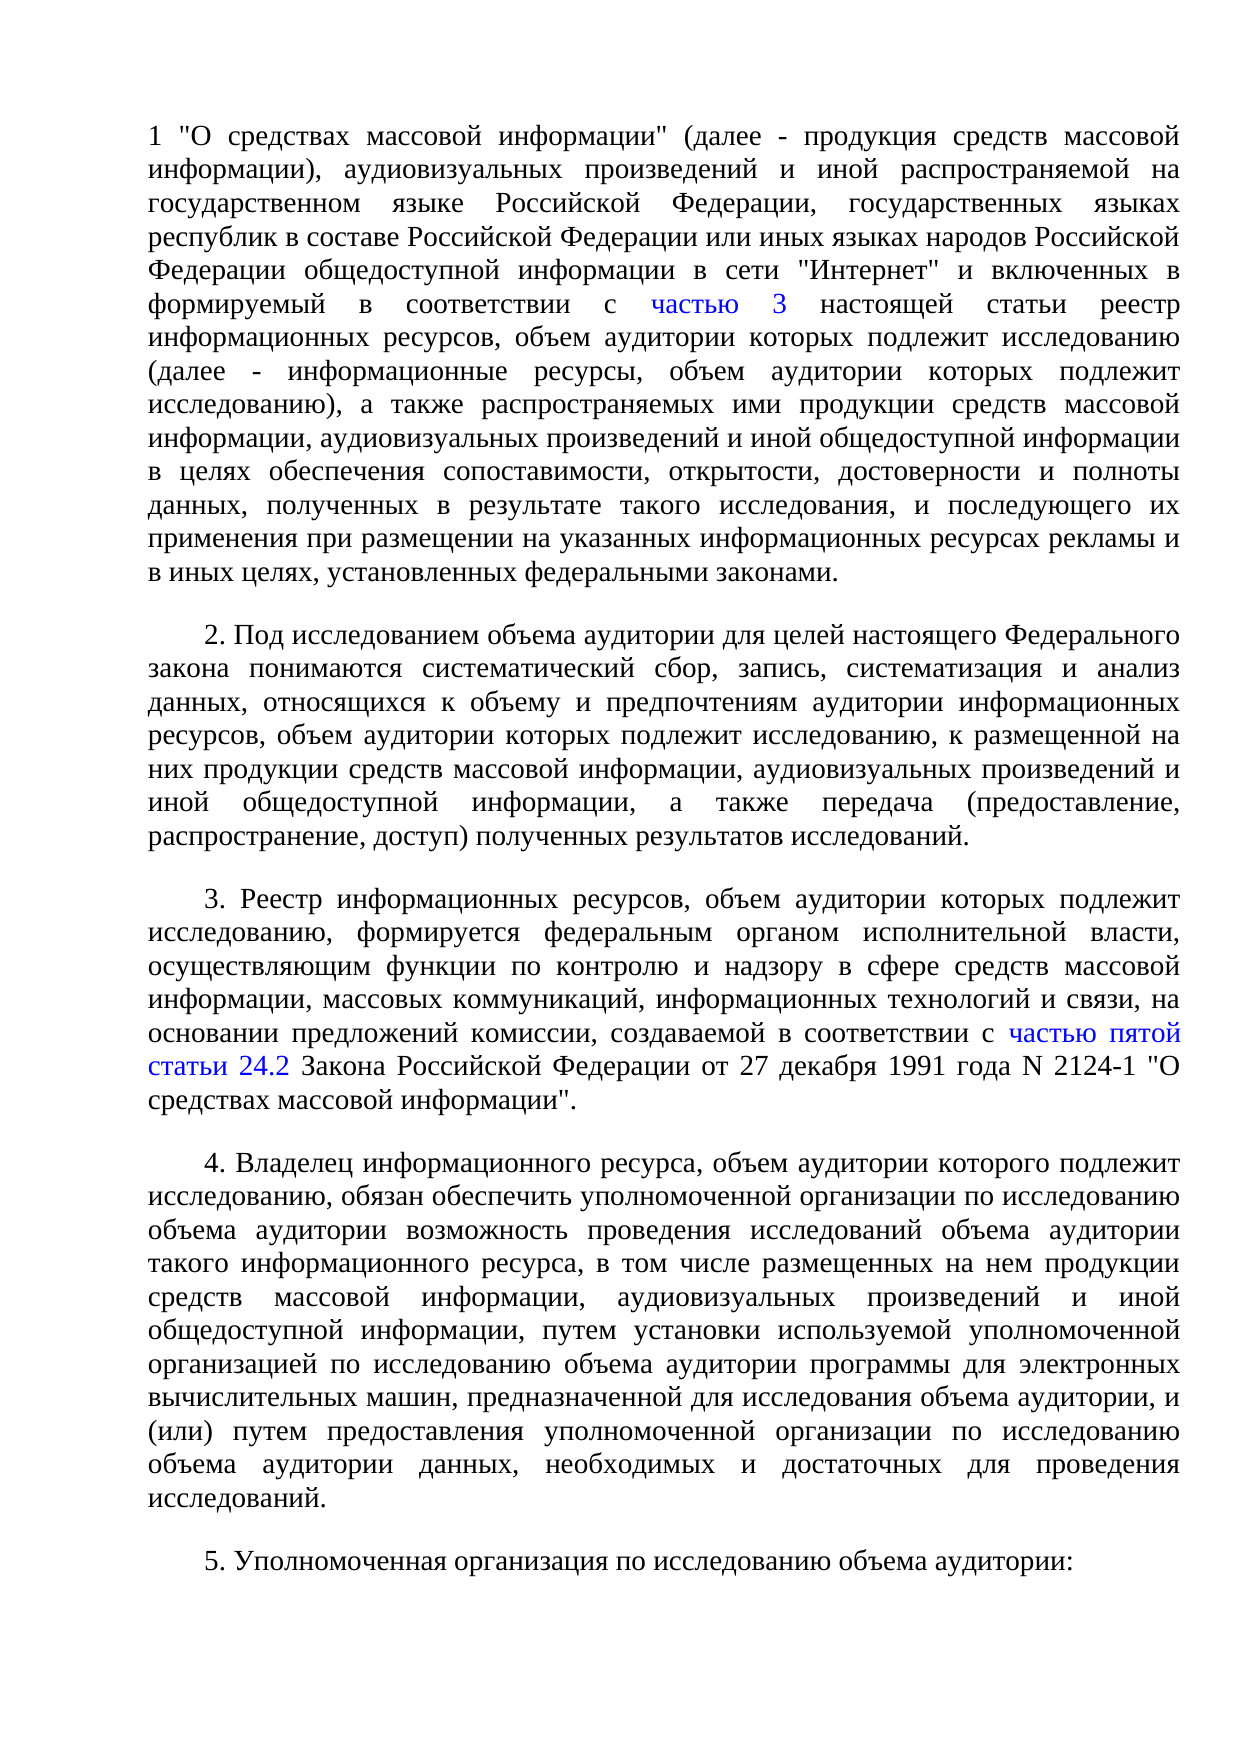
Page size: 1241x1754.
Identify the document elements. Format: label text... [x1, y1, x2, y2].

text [148, 118, 1181, 588]
text 2. Под исследованием объема аудитории для целей настоящего Федерального закона понимаются систематический сбор, запись, систематизация и анализ данных, относящихся к объему и предпочтениям аудитории информационных ресурсов, объем аудитории которых подлежит исследованию, к размещенной на них продукции средств массовой информации, аудиовизуальных произведений и иной общедоступной информации, а также передача (предоставление, распространение, доступ) полученных результатов исследований. [148, 617, 1181, 852]
text 3. Реестр информационных ресурсов, объем аудитории которых подлежит исследованию, формируется федеральным органом исполнительной власти, осуществляющим функции по контролю и надзору в сфере средств массовой информации, массовых коммуникаций, информационных технологий и связи, на основании предложений комиссии, создаваемой в соответствии с частью пятой статьи 24.2 Закона Российской Федерации от 27 декабря 1991 года N 2124-1 "О средствах массовой информации". [148, 881, 1181, 1116]
text 4. Владелец информационного ресурса, объем аудитории которого подлежит исследованию, обязан обеспечить уполномоченной организации по исследованию объема аудитории возможность проведения исследований объема аудитории такого информационного ресурса, в том числе размещенных на нем продукции средств массовой информации, аудиовизуальных произведений и иной общедоступной информации, путем установки используемой уполномоченной организацией по исследованию объема аудитории программы для электронных вычислительных машин, предназначенной для исследования объема аудитории, и (или) путем предоставления уполномоченной организации по исследованию объема аудитории данных, необходимых и достаточных для проведения исследований. [148, 1145, 1181, 1514]
text 5. Уполномоченная организация по исследованию объема аудитории: [148, 1543, 1181, 1576]
